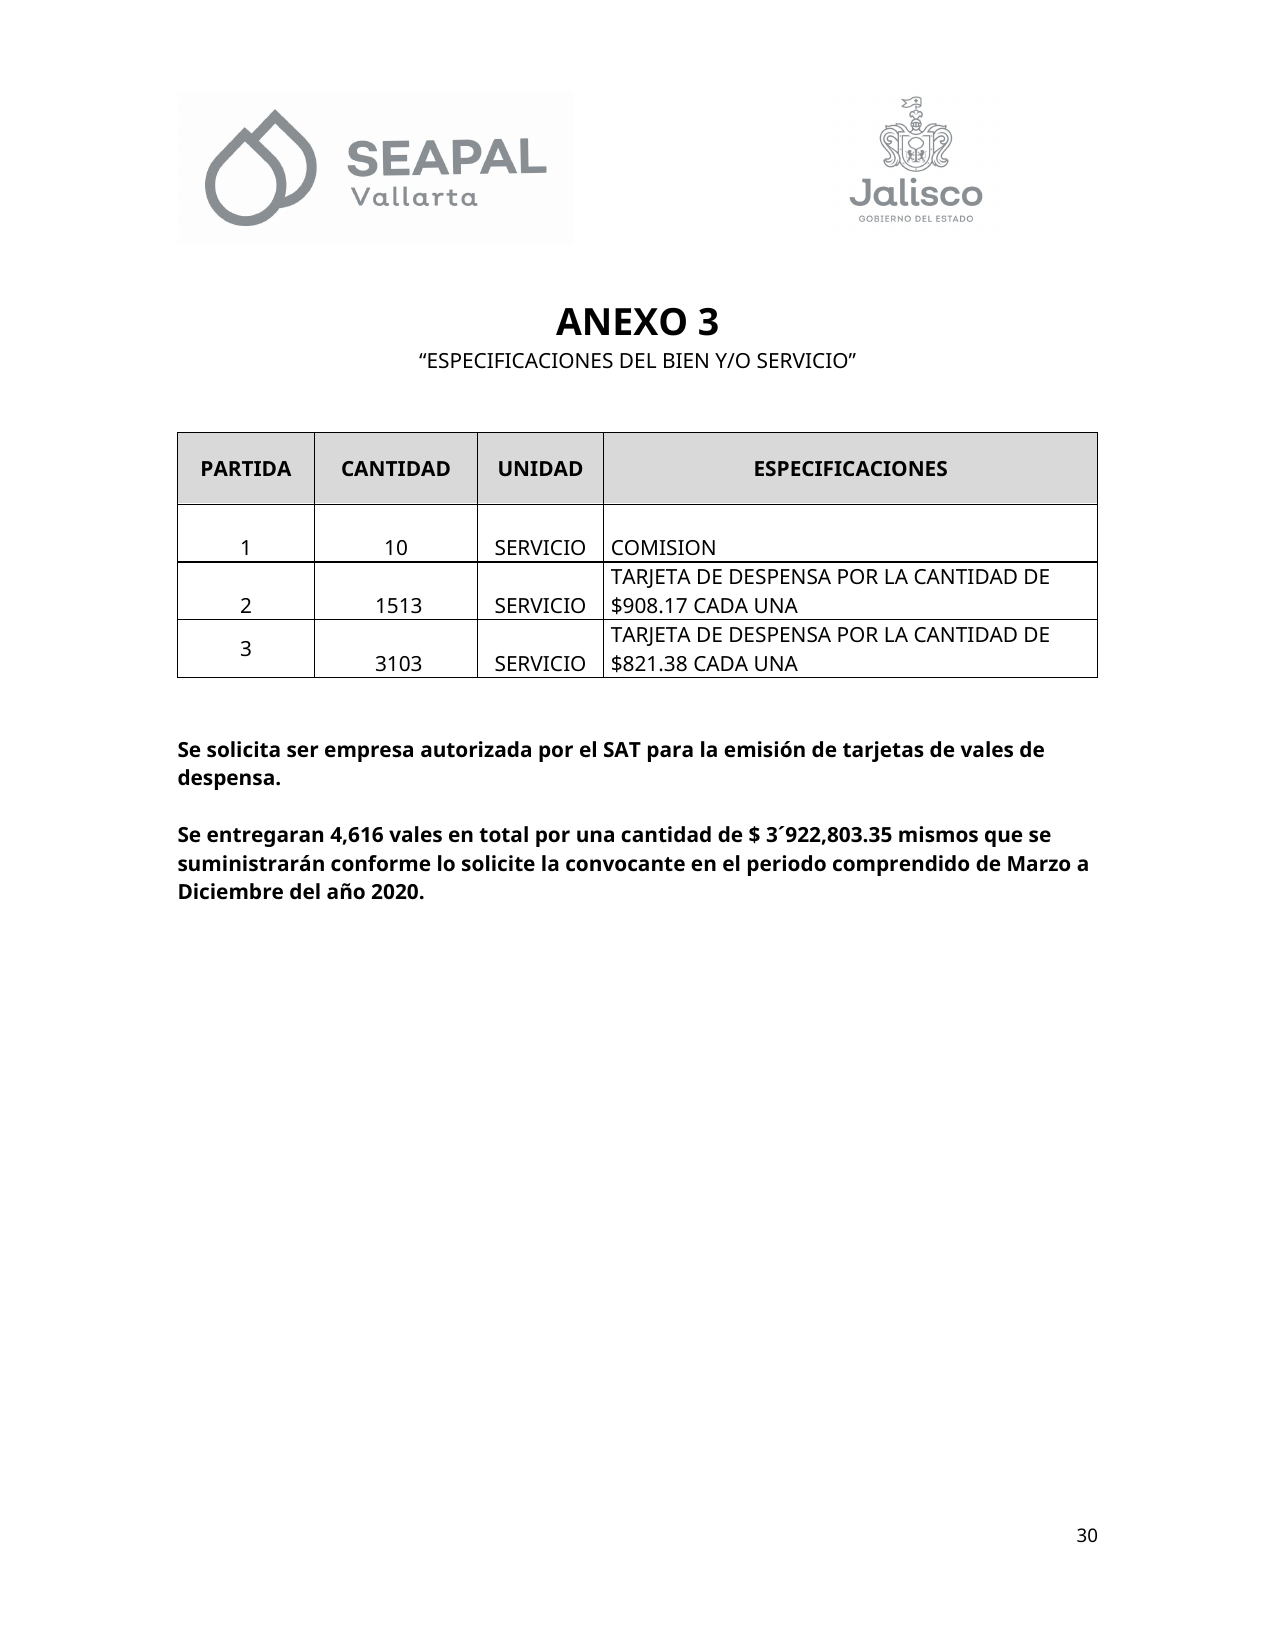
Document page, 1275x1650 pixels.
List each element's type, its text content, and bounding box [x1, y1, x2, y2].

text Se solicita ser empresa autorizada por el SAT para la emisión de tarjetas de vales de despensa. [177, 735, 1098, 792]
text ANEXO 3 [177, 295, 1098, 346]
table_cell SERVICIO [478, 563, 603, 619]
text Se entregaran 4,616 vales en total por una cantidad de $ 3´922,803.35 mismos que se suministrarán conforme lo solicite la convocante en el periodo comprendido de Marzo a Diciembre del año 2020. [177, 820, 1098, 906]
table_cell SERVICIO [478, 505, 603, 561]
table_cell SERVICIO [478, 620, 603, 677]
table_cell 3 [178, 620, 314, 677]
picture [817, 73, 1015, 245]
table_cell 1513 [315, 563, 477, 619]
table_header UNIDAD [478, 433, 603, 503]
table_cell 10 [315, 505, 477, 561]
table_cell TARJETA DE DESPENSA POR LA CANTIDAD DE $821.38 CADA UNA [604, 620, 1097, 677]
table_cell 3103 [315, 620, 477, 677]
table_cell COMISION [604, 505, 1097, 561]
text “ESPECIFICACIONES DEL BIEN Y/O SERVICIO” [177, 346, 1098, 375]
table_header ESPECIFICACIONES [604, 433, 1097, 503]
table_cell 1 [178, 505, 314, 561]
table_header PARTIDA [178, 433, 314, 503]
picture [177, 91, 574, 245]
table_cell 2 [178, 563, 314, 619]
table_header CANTIDAD [315, 433, 477, 503]
table_cell TARJETA DE DESPENSA POR LA CANTIDAD DE $908.17 CADA UNA [604, 563, 1097, 619]
